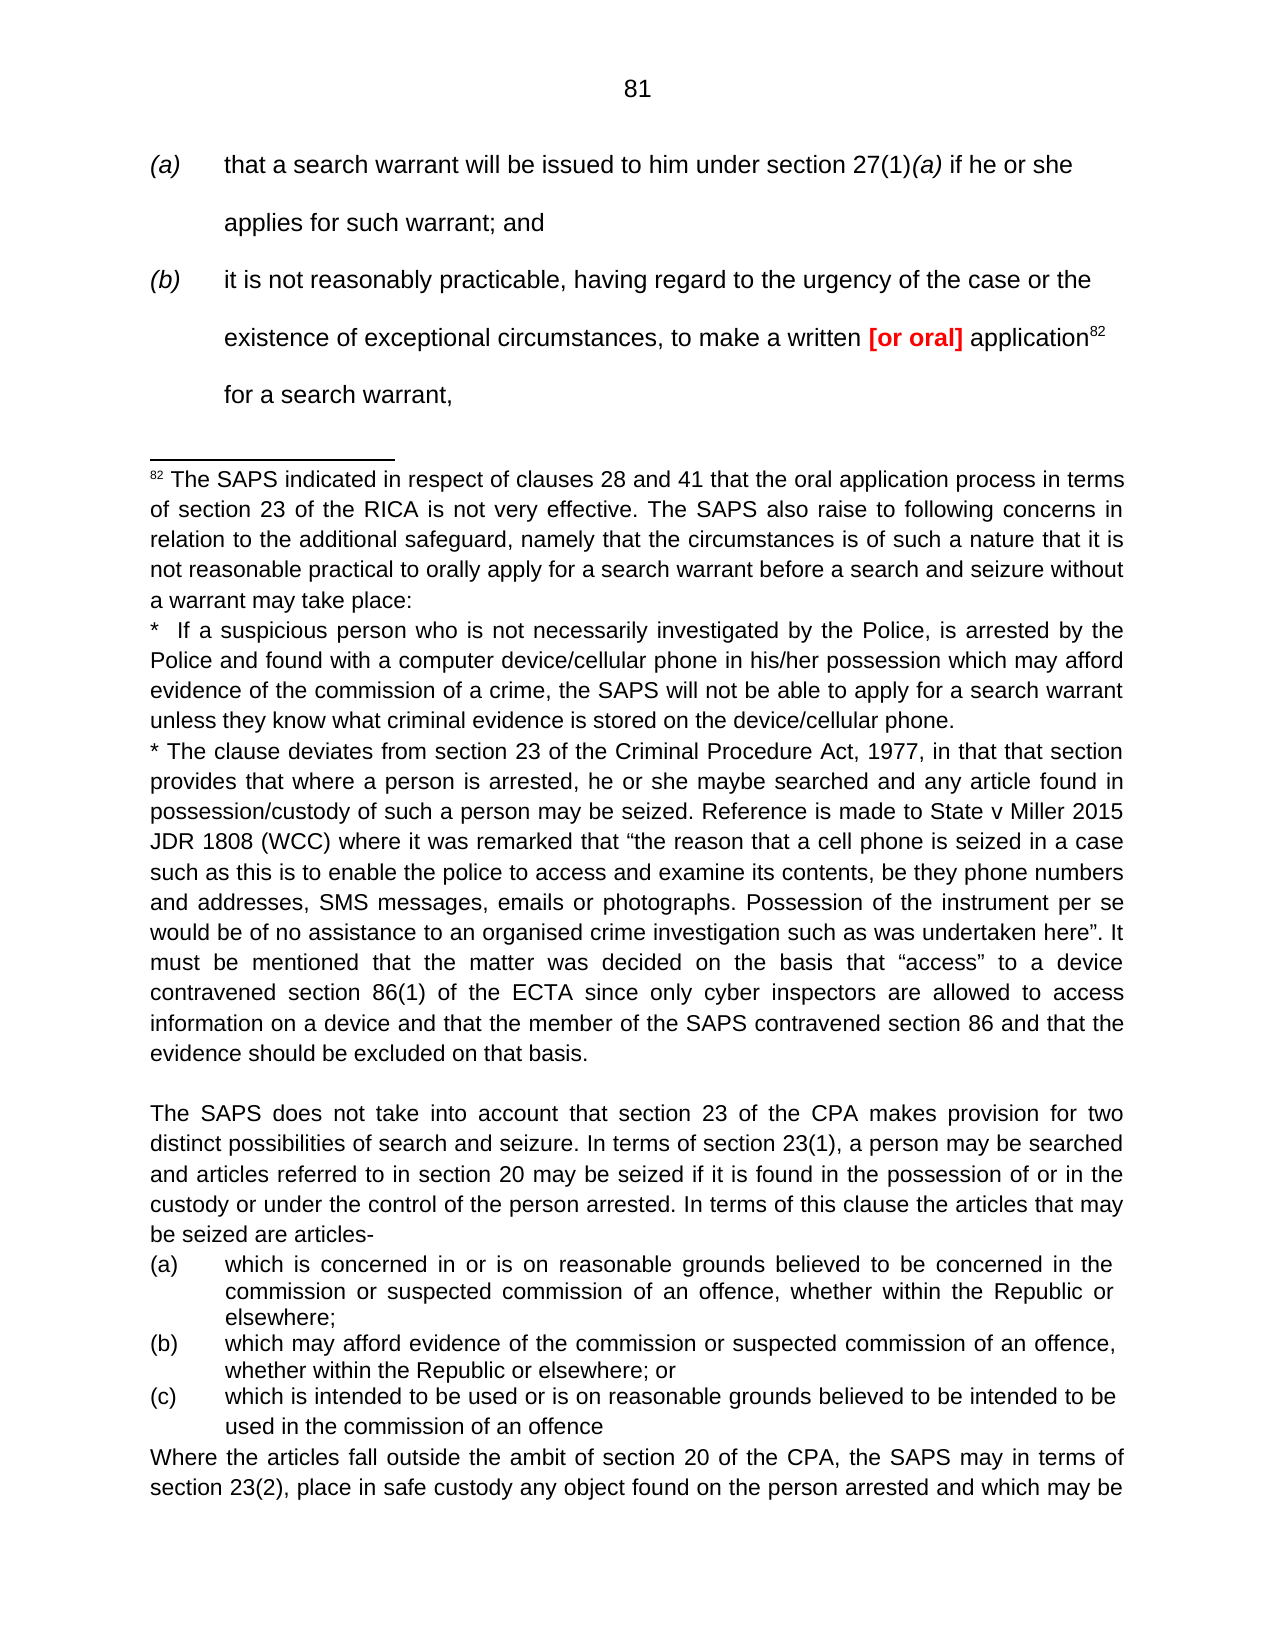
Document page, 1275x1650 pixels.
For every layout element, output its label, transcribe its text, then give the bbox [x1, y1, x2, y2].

text (b) it is not reasonably practicable, having regard to the urgency of the case or the existence of exceptional circumstances, to make a written [or oral] application for a search warrant, [150, 265, 1125, 409]
text (a) that a search warrant will be issued to him under section 27(1)(a) if he or she applies for such warrant; and [150, 150, 1125, 236]
